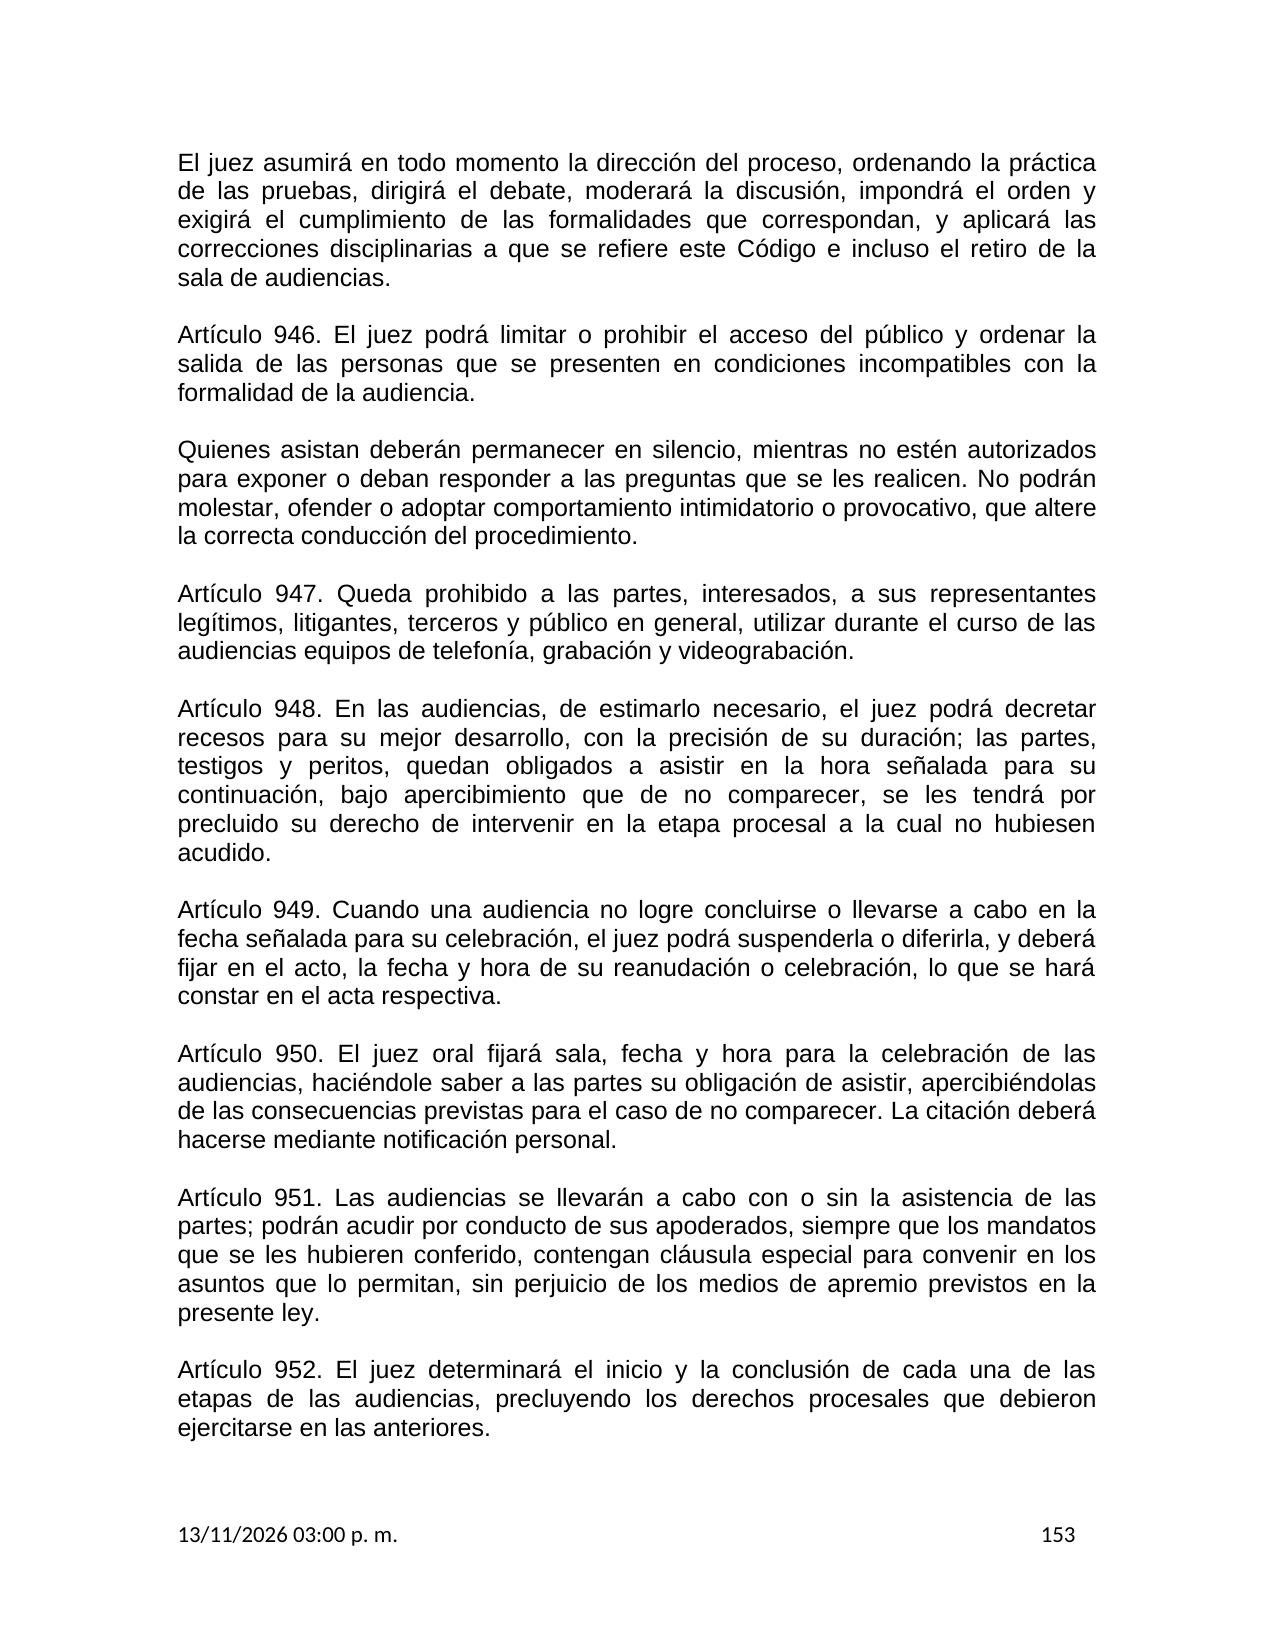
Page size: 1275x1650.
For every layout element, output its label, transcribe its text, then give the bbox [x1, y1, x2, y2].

text Artículo 949. Cuando una audiencia no logre concluirse o llevarse a cabo en la fecha señalada para su celebración, el juez podrá suspenderla o diferirla, y deberá fijar en el acto, la fecha y hora de su reanudación o celebración, lo que se hará constar en el acta respectiva. [177, 895, 1098, 1010]
text Quienes asistan deberán permanecer en silencio, mientras no estén autorizados para exponer o deban responder a las preguntas que se les realicen. No podrán molestar, ofender o adoptar comportamiento intimidatorio o provocativo, que altere la correcta conducción del procedimiento. [177, 435, 1098, 550]
text Artículo 952. El juez determinará el inicio y la conclusión de cada una de las etapas de las audiencias, precluyendo los derechos procesales que debieron ejercitarse en las anteriores. [177, 1355, 1098, 1441]
text Artículo 948. En las audiencias, de estimarlo necesario, el juez podrá decretar recesos para su mejor desarrollo, con la precisión de su duración; las partes, testigos y peritos, quedan obligados a asistir en la hora señalada para su continuación, bajo apercibimiento que de no comparecer, se les tendrá por precluido su derecho de intervenir en la etapa procesal a la cual no hubiesen acudido. [177, 694, 1098, 866]
text El juez asumirá en todo momento la dirección del proceso, ordenando la práctica de las pruebas, dirigirá el debate, moderará la discusión, impondrá el orden y exigirá el cumplimiento de las formalidades que correspondan, y aplicará las correcciones disciplinarias a que se refiere este Código e incluso el retiro de la sala de audiencias. [177, 148, 1098, 291]
text Artículo 950. El juez oral fijará sala, fecha y hora para la celebración de las audiencias, haciéndole saber a las partes su obligación de asistir, apercibiéndolas de las consecuencias previstas para el caso de no comparecer. La citación deberá hacerse mediante notificación personal. [177, 1039, 1098, 1154]
text Artículo 947. Queda prohibido a las partes, interesados, a sus representantes legítimos, litigantes, terceros y público en general, utilizar durante el curso de las audiencias equipos de telefonía, grabación y videograbación. [177, 579, 1098, 665]
text Artículo 951. Las audiencias se llevarán a cabo con o sin la asistencia de las partes; podrán acudir por conducto de sus apoderados, siempre que los mandatos que se les hubieren conferido, contengan cláusula especial para convenir en los asuntos que lo permitan, sin perjuicio de los medios de apremio previstos en la presente ley. [177, 1183, 1098, 1326]
text Artículo 946. El juez podrá limitar o prohibir el acceso del público y ordenar la salida de las personas que se presenten en condiciones incompatibles con la formalidad de la audiencia. [177, 320, 1098, 406]
